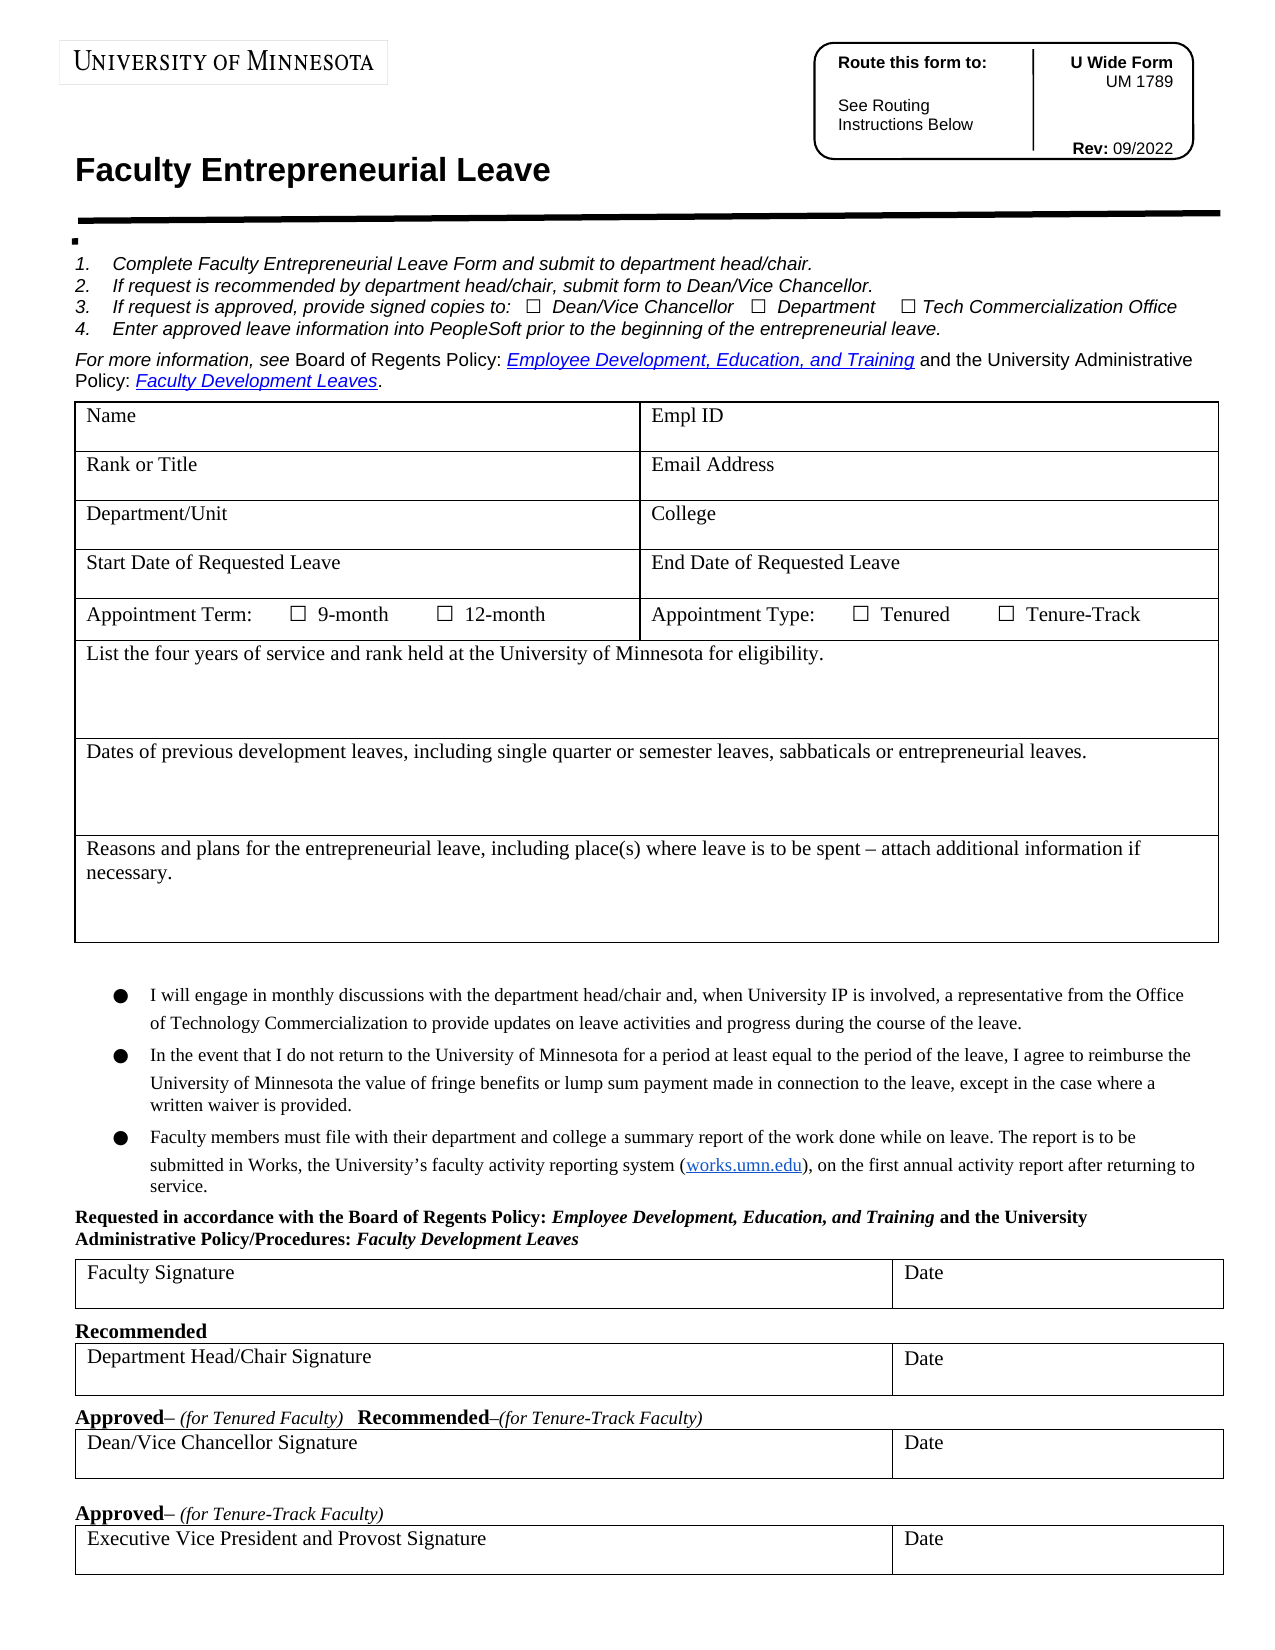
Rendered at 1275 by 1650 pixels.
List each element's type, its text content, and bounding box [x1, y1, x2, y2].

table_cell Appointment Term: ☐ 9-month ☐ 12-month [76, 599, 639, 640]
list In the event that I do not return to the University of Minnesota for a period at least equal to the period of the leave, I agree to reimburse the University of Minnesota the value of fringe benefits or lump sum payment made in connection to the leave, except in the case where a written waiver is provided. [112, 1034, 1200, 1115]
table_header Date [893, 1430, 1223, 1478]
table_header Dean/Vice Chancellor Signature [76, 1430, 892, 1478]
table_header Department Head/Chair Signature [76, 1344, 892, 1394]
table_header Faculty Signature [76, 1260, 892, 1308]
table_cell Reasons and plans for the entrepreneurial leave, including place(s) where leave is to be spent – attach additional information if necessary. [76, 836, 1218, 942]
table_cell Department/Unit [76, 501, 639, 549]
table_header Empl ID [641, 403, 1218, 451]
list If request is recommended by department head/chair, submit form to Dean/Vice Chancellor. [75, 274, 1200, 296]
list If request is approved, provide signed copies to: ☐ Dean/Vice Chancellor ☐ Department ☐ Tech Commercialization Office [75, 296, 1200, 317]
subtitle Complete Faculty Entrepreneurial Leave Form and submit to department head/chair. [75, 253, 1200, 274]
list I will engage in monthly discussions with the department head/chair and, when University IP is involved, a representative from the Office of Technology Commercialization to provide updates on leave activities and progress during the course of the leave. [112, 974, 1200, 1034]
table_header Date [893, 1526, 1223, 1574]
table_header Date [893, 1344, 1223, 1394]
text Approved– (for Tenured Faculty) Recommended–(for Tenure-Track Faculty) [75, 1405, 1200, 1429]
list Enter approved leave information into PeopleSoft prior to the beginning of the entrepreneurial leave. [75, 317, 1200, 339]
subtitle Recommended [75, 1319, 1200, 1343]
table_header Date [893, 1260, 1223, 1308]
picture [59, 40, 388, 85]
list Faculty members must file with their department and college a summary report of the work done while on leave. The report is to be submitted in Works, the University’s faculty activity reporting system (works.umn.edu), on the first annual activity report after returning to service. [112, 1115, 1200, 1197]
table_cell End Date of Requested Leave [641, 550, 1218, 598]
table_cell Dates of previous development leaves, including single quarter or semester leaves, sabbaticals or entrepreneurial leaves. [76, 739, 1218, 835]
table_cell Rank or Title [76, 452, 639, 500]
table_cell College [641, 501, 1218, 549]
table_header Executive Vice President and Provost Signature [76, 1526, 892, 1574]
text For more information, see Board of Regents Policy: Employee Development, Education, and Training and the University Administrative Policy: Faculty Development Leaves. [75, 349, 1200, 392]
table_cell Start Date of Requested Leave [76, 550, 639, 598]
text Approved– (for Tenure-Track Faculty) [75, 1501, 1200, 1525]
table_cell Appointment Type: ☐ Tenured ☐ Tenure-Track [641, 599, 1218, 640]
table_cell List the four years of service and rank held at the University of Minnesota for eligibility. [76, 641, 1218, 737]
table_header Name [76, 403, 639, 451]
subtitle Faculty Entrepreneurial Leave [75, 149, 1200, 188]
text Requested in accordance with the Board of Regents Policy: Employee Development, Education, and Training and the University Administrative Policy/Procedures: Faculty Development Leaves [75, 1206, 1200, 1249]
table_cell Email Address [641, 452, 1218, 500]
